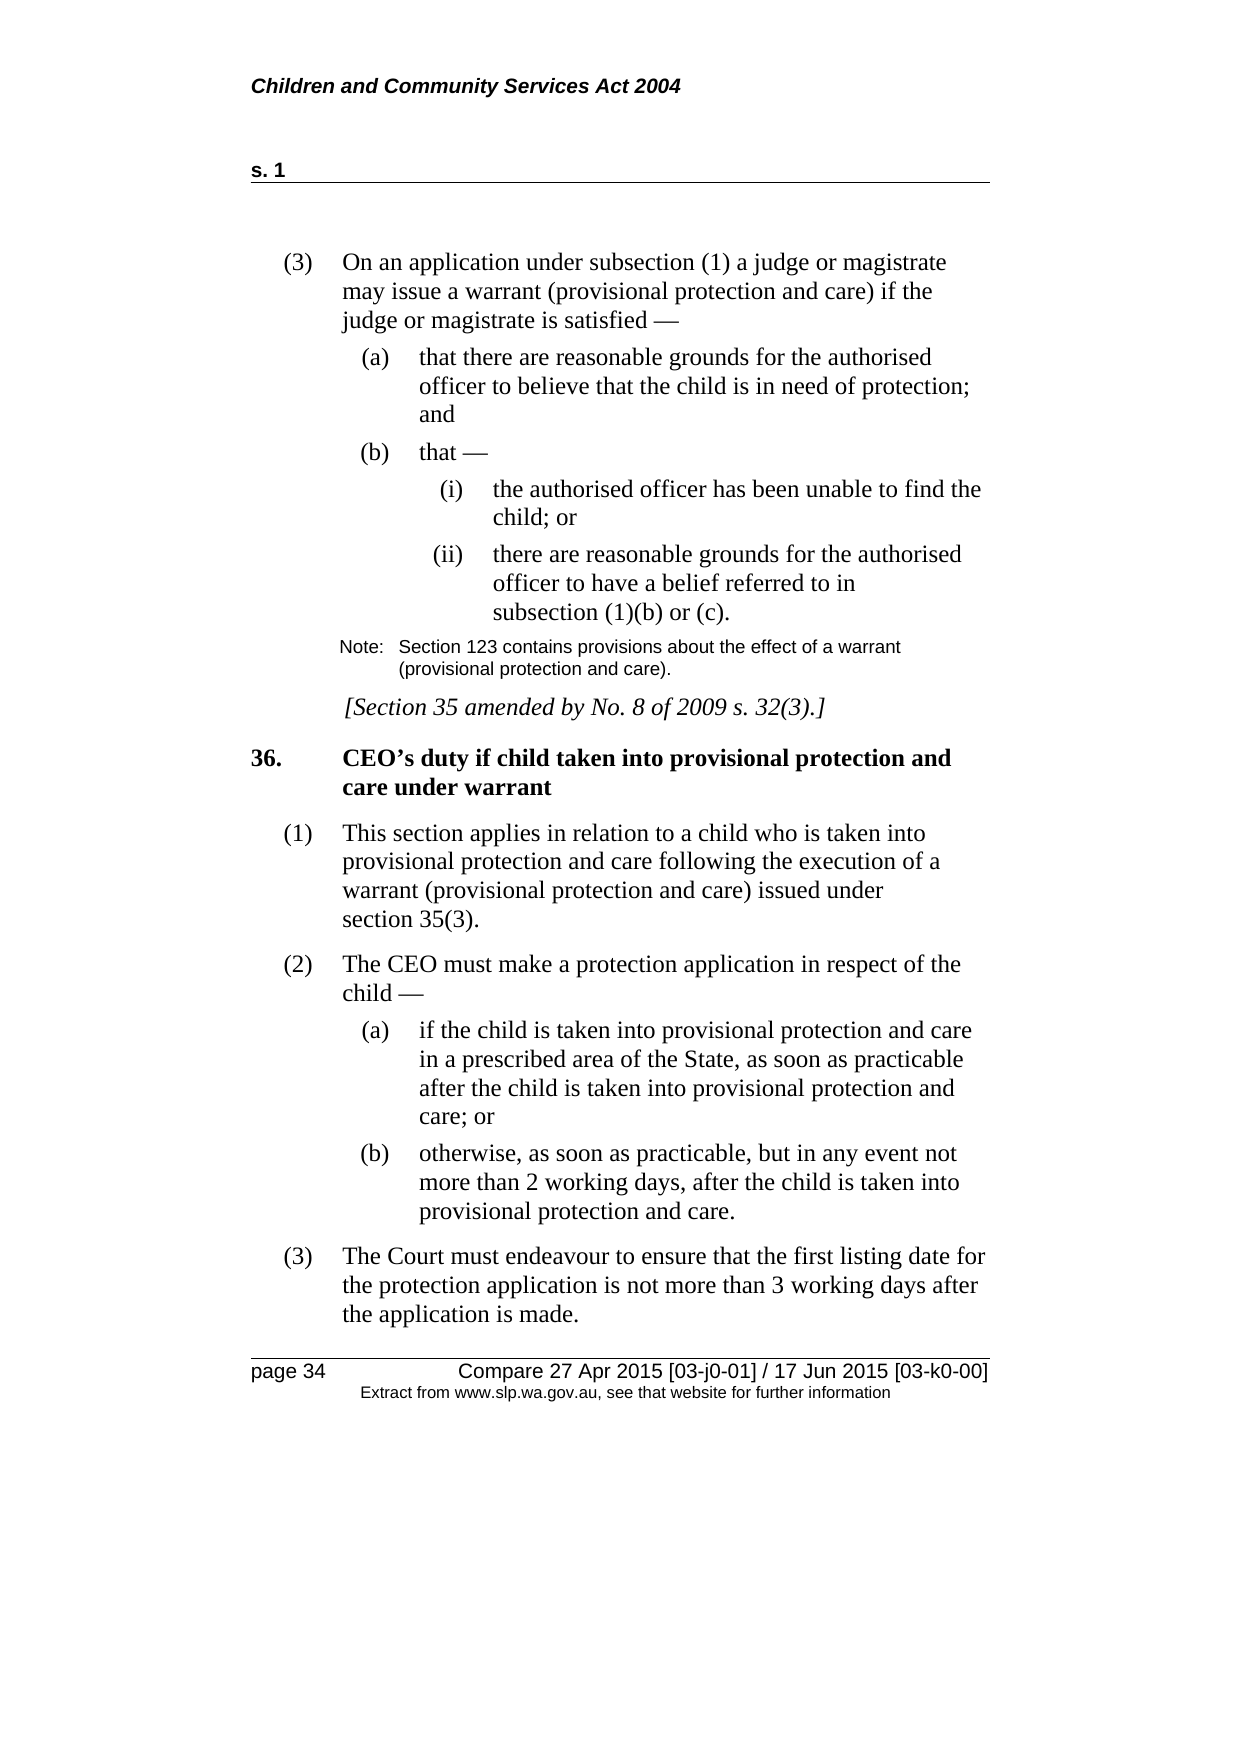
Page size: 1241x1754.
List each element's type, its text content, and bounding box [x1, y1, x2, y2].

text (3) The Court must endeavour to ensure that the first listing date for the protection application is not more than 3 working days after the application is made. [251, 1241, 990, 1328]
text [Section 35 amended by No. 8 of 2009 s. 32(3).] [251, 692, 990, 721]
text (a) if the child is taken into provisional protection and care in a prescribed area of the State, as soon as practicable after the child is taken into provisional protection and care; or [251, 1015, 990, 1130]
subtitle 36. CEO’s duty if child taken into provisional protection and care under warrant [251, 743, 990, 801]
text (b) that — [251, 437, 990, 465]
text (b) otherwise, as soon as practicable, but in any event not more than 2 working days, after the child is taken into provisional protection and care. [251, 1138, 990, 1225]
text (ii) there are reasonable grounds for the authorised officer to have a belief referred to in subsection (1)(b) or (c). [251, 539, 990, 626]
text Note: Section 123 contains provisions about the effect of a warrant (provisional protection and care). [251, 636, 990, 679]
text (2) The CEO must make a protection application in respect of the child — [251, 949, 990, 1007]
text (3) On an application under subsection (1) a judge or magistrate may issue a warrant (provisional protection and care) if the judge or magistrate is satisfied — [251, 247, 990, 334]
text (a) that there are reasonable grounds for the authorised officer to believe that the child is in need of protection; and [251, 342, 990, 428]
text (1) This section applies in relation to a child who is taken into provisional protection and care following the execution of a warrant (provisional protection and care) issued under section 35(3). [251, 818, 990, 933]
text (i) the authorised officer has been unable to find the child; or [251, 474, 990, 531]
